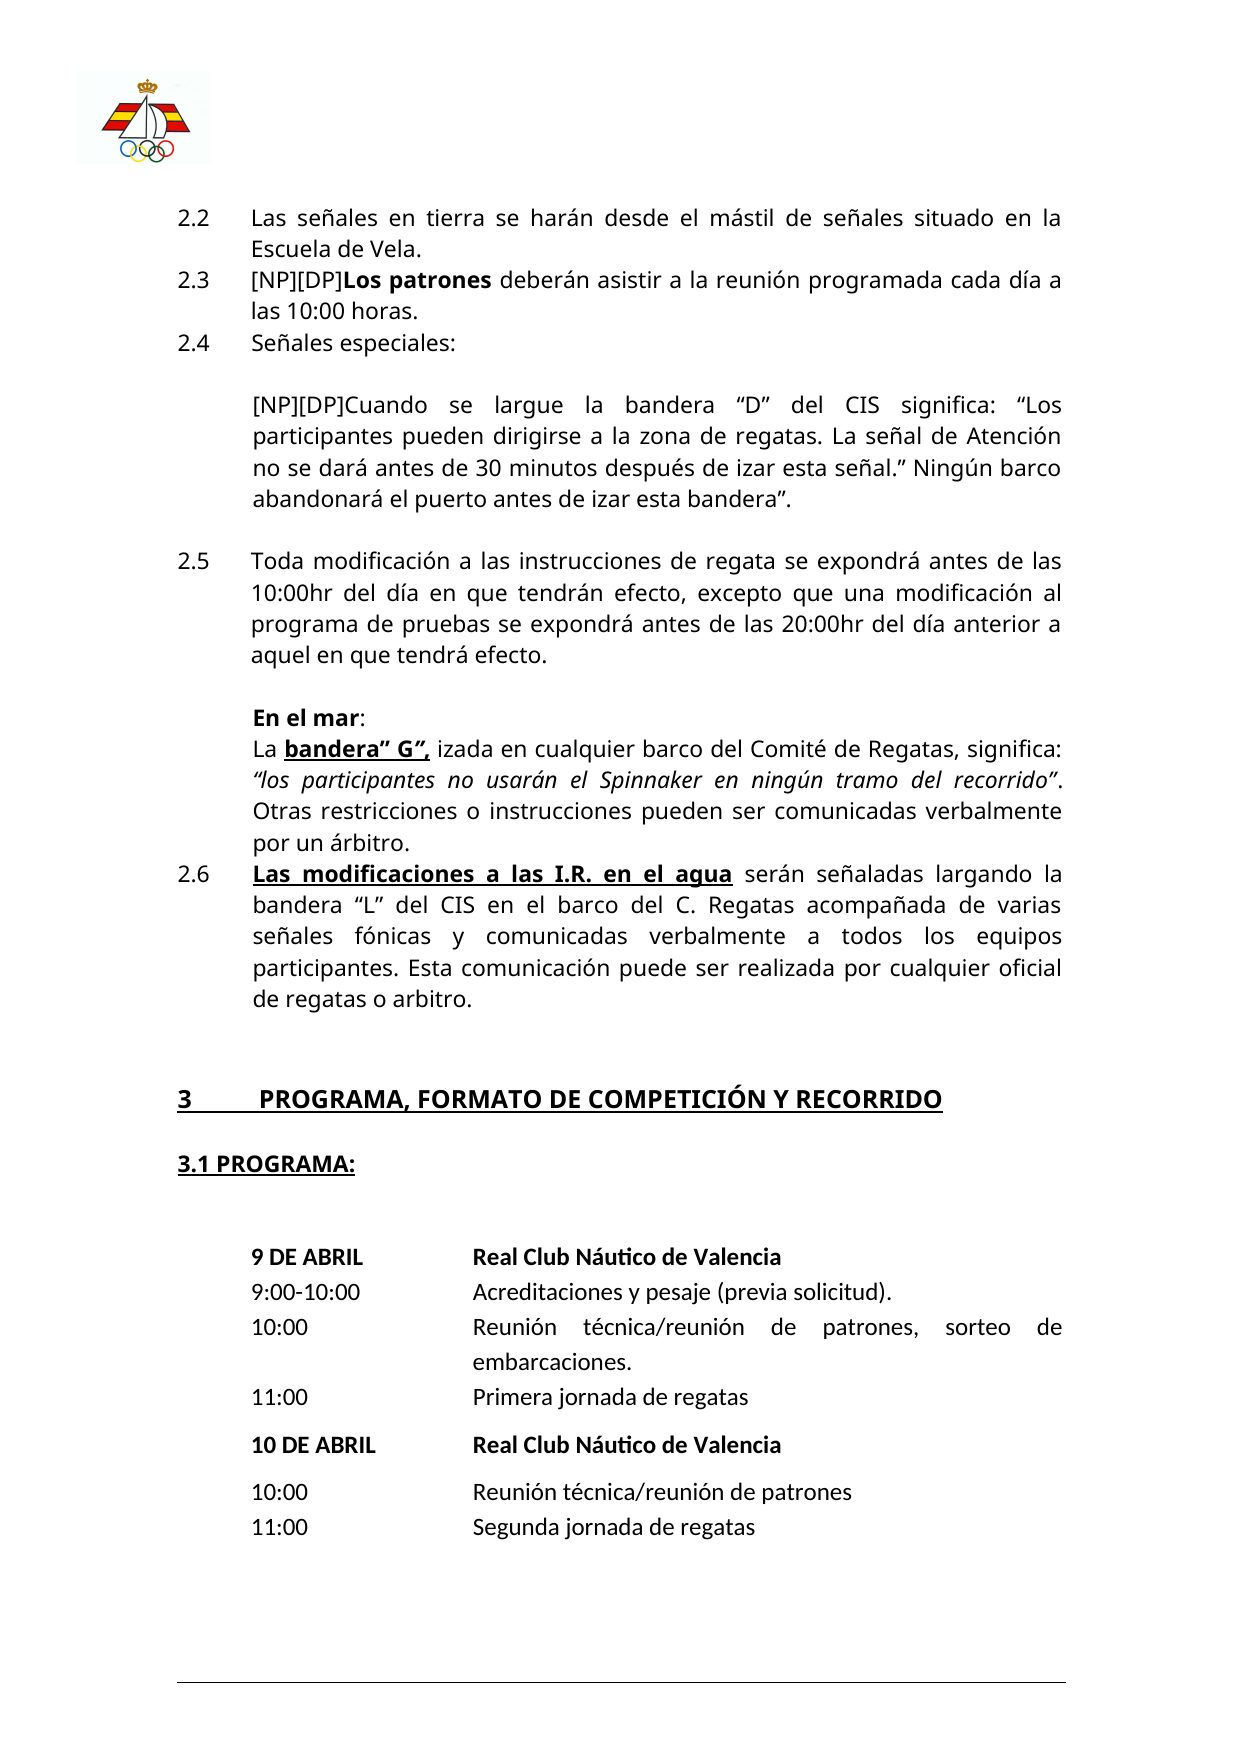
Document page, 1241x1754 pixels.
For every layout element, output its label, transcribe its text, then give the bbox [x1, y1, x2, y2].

text 11:00 Primera jornada de regatas [251, 1381, 1063, 1412]
text 11:00 Segunda jornada de regatas [251, 1511, 1063, 1542]
text 10:00 Reunión técnica/reunión de patrones [251, 1476, 1063, 1507]
text [NP][DP]Cuando se largue la bandera “D” del CIS significa: “Los participantes pueden dirigirse a la zona de regatas. La señal de Atención no se dará antes de 30 minutos después de izar esta señal.” Ningún barco abandonará el puerto antes de izar esta bandera”. [177, 389, 1063, 514]
picture [75, 71, 211, 164]
text 10:00 Reunión técnica/reunión de patrones, sorteo de embarcaciones. [251, 1311, 1063, 1377]
text 2.6 Las modificaciones a las I.R. en el agua serán señaladas largando la bandera “L” del CIS en el barco del C. Regatas acompañada de varias señales fónicas y comunicadas verbalmente a todos los equipos participantes. Esta comunicación puede ser realizada por cualquier oficial de regatas o arbitro. [177, 858, 1063, 1014]
text En el mar: [177, 702, 1063, 733]
text 2.2 Las señales en tierra se harán desde el mástil de señales situado en la Escuela de Vela. [177, 202, 1063, 264]
text La bandera” G”, izada en cualquier barco del Comité de Regatas, significa: “los participantes no usarán el Spinnaker en ningún tramo del recorrido”. Otras restricciones o instrucciones pueden ser comunicadas verbalmente por un árbitro. [177, 733, 1063, 858]
text 10 DE ABRIL Real Club Náutico de Valencia [251, 1429, 1063, 1459]
text 2.5 Toda modificación a las instrucciones de regata se expondrá antes de las 10:00hr del día en que tendrán efecto, excepto que una modificación al programa de pruebas se expondrá antes de las 20:00hr del día anterior a aquel en que tendrá efecto. [177, 545, 1063, 670]
text 3 PROGRAMA, FORMATO DE COMPETICIÓN Y RECORRIDO [177, 1082, 1063, 1116]
text 2.3 [NP][DP]Los patrones deberán asistir a la reunión programada cada día a las 10:00 horas. [177, 264, 1063, 327]
text 9 DE ABRIL Real Club Náutico de Valencia [251, 1241, 1063, 1272]
text 2.4 Señales especiales: [177, 327, 1063, 358]
text 9:00-10:00 Acreditaciones y pesaje (previa solicitud). [251, 1276, 1063, 1307]
text 3.1 PROGRAMA: [177, 1147, 1063, 1179]
